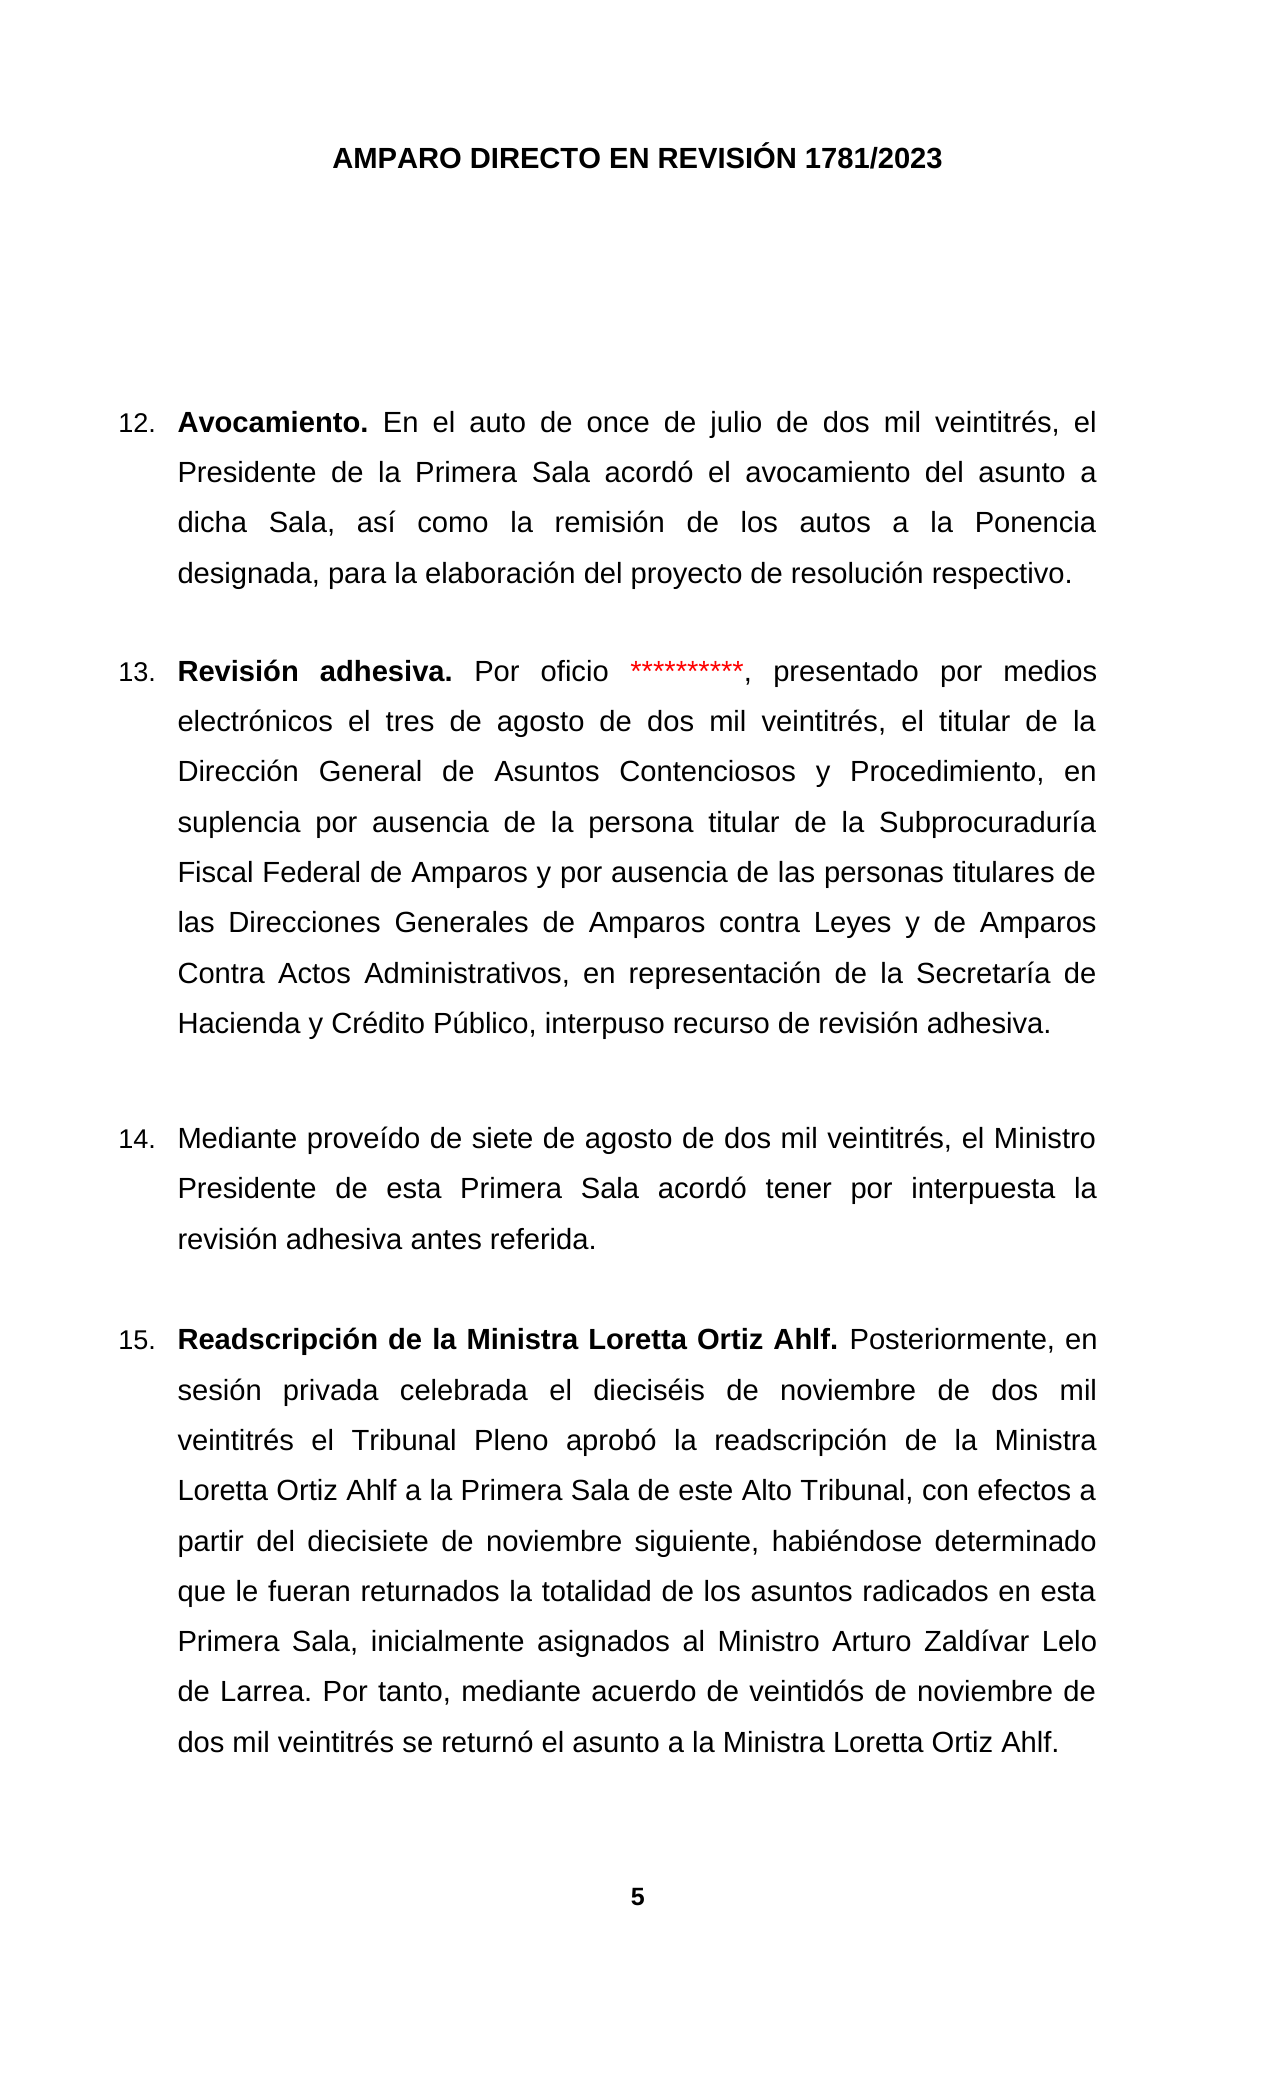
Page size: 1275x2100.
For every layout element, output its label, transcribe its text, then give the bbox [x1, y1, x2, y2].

list Mediante proveído de siete de agosto de dos mil veintitrés, el Ministro Presidente de esta Primera Sala acordó tener por interpuesta la revisión adhesiva antes referida. [118, 1121, 1098, 1255]
list Revisión adhesiva. Por oficio **********, presentado por medios electrónicos el tres de agosto de dos mil veintitrés, el titular de la Dirección General de Asuntos Contenciosos y Procedimiento, en suplencia por ausencia de la persona titular de la Subprocuraduría Fiscal Federal de Amparos y por ausencia de las personas titulares de las Direcciones Generales de Amparos contra Leyes y de Amparos Contra Actos Administrativos, en representación de la Secretaría de Hacienda y Crédito Público, interpuso recurso de revisión adhesiva. [118, 654, 1098, 1039]
list Avocamiento. En el auto de once de julio de dos mil veintitrés, el Presidente de la Primera Sala acordó el avocamiento del asunto a dicha Sala, así como la remisión de los autos a la Ponencia designada, para la elaboración del proyecto de resolución respectivo. [118, 405, 1098, 589]
list Readscripción de la Ministra Loretta Ortiz Ahlf. Posteriormente, en sesión privada celebrada el dieciséis de noviembre de dos mil veintitrés el Tribunal Pleno aprobó la readscripción de la Ministra Loretta Ortiz Ahlf a la Primera Sala de este Alto Tribunal, con efectos a partir del diecisiete de noviembre siguiente, habiéndose determinado que le fueran returnados la totalidad de los asuntos radicados en esta Primera Sala, inicialmente asignados al Ministro Arturo Zaldívar Lelo de Larrea. Por tanto, mediante acuerdo de veintidós de noviembre de dos mil veintitrés se returnó el asunto a la Ministra Loretta Ortiz Ahlf. [118, 1322, 1098, 1758]
